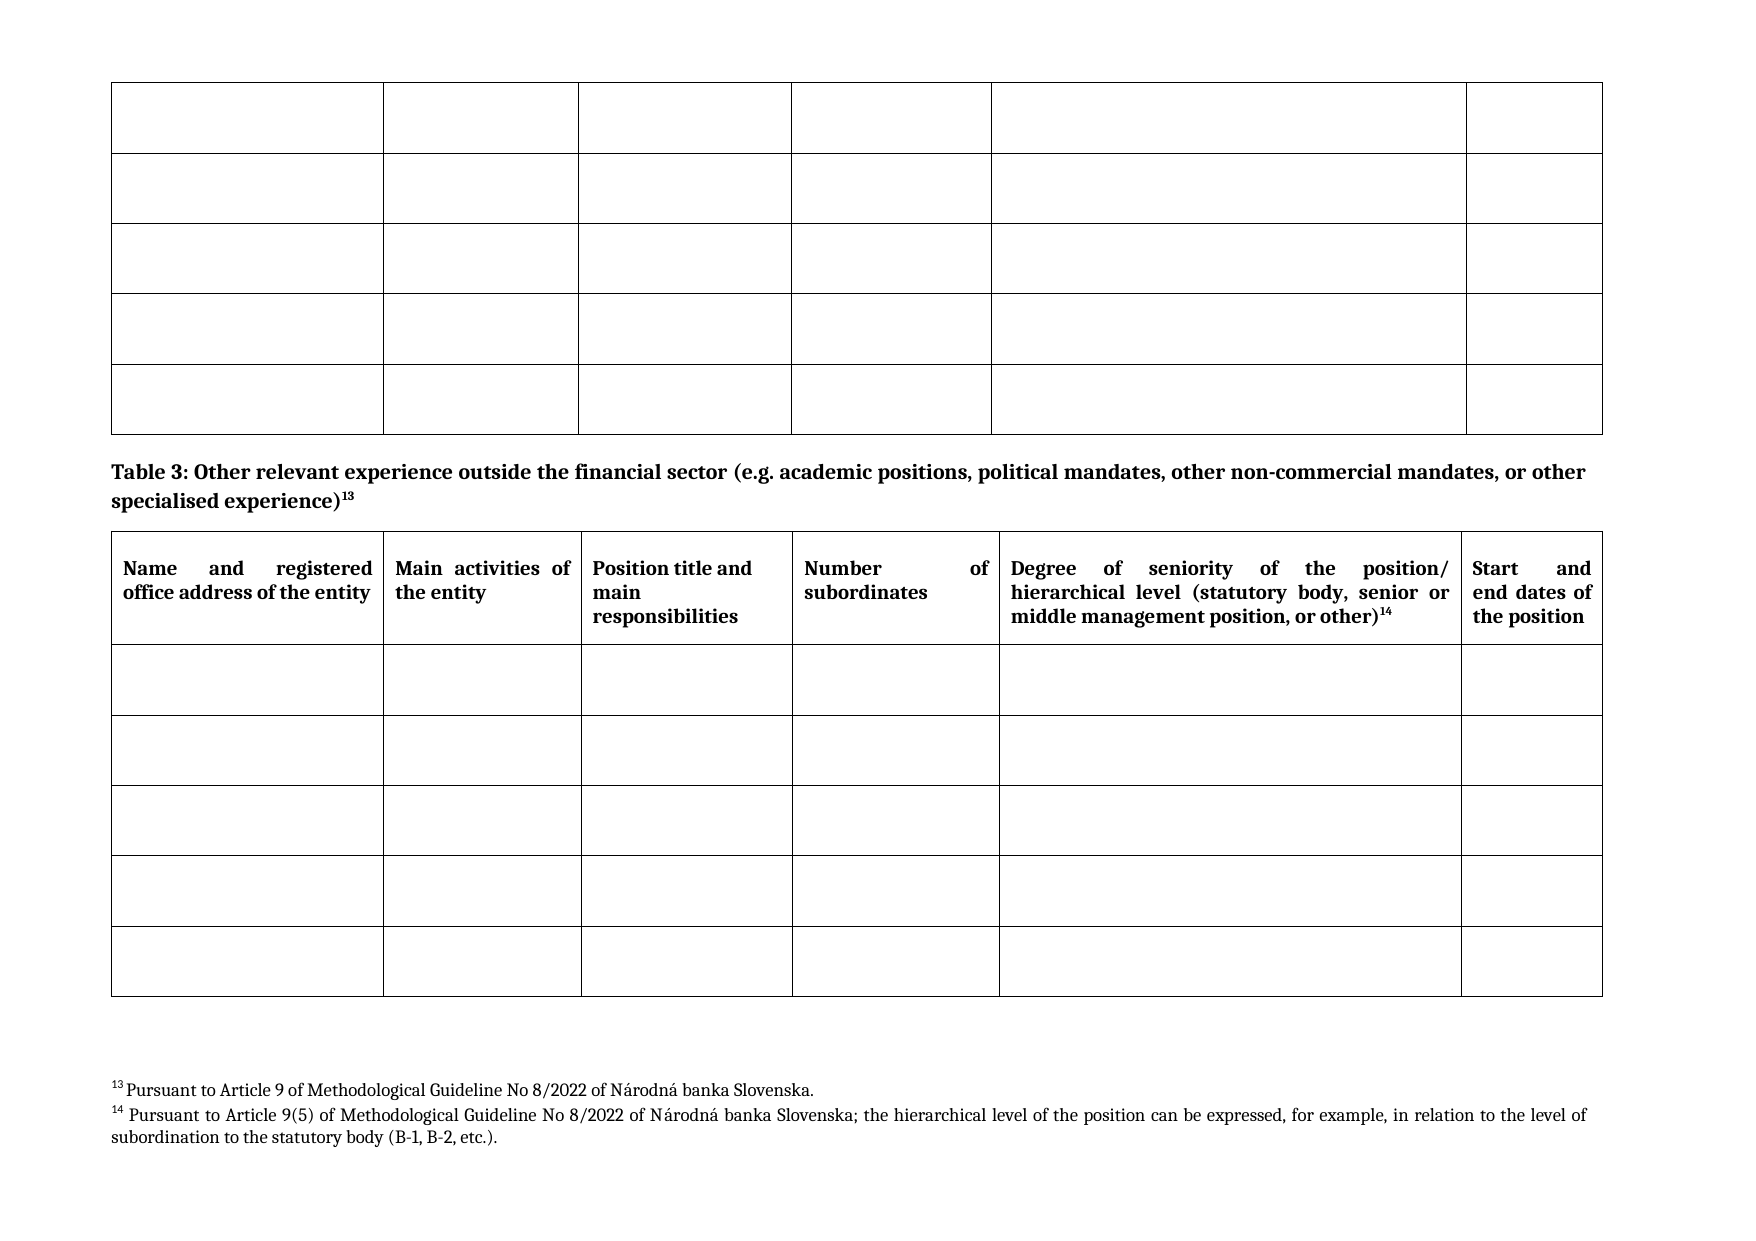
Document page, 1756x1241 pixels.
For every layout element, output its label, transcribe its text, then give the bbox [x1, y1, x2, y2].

table_cell [793, 716, 999, 785]
table_cell [579, 224, 791, 293]
table_cell [792, 154, 991, 223]
table_cell [112, 786, 383, 855]
table_header Position title and main responsibilities [582, 532, 792, 644]
table_cell [579, 294, 791, 364]
table_cell [112, 224, 383, 293]
table_cell [792, 365, 991, 434]
table_cell [792, 294, 991, 364]
table_cell [384, 224, 578, 293]
table_cell [384, 786, 581, 855]
table_cell [1467, 154, 1602, 223]
table_cell [582, 716, 792, 785]
table_cell [384, 154, 578, 223]
table_cell [384, 645, 581, 714]
text Table 3: Other relevant experience outside the financial sector (e.g. academic positions, political mandates, other non-commercial mandates, or other specialised experience) [111, 460, 1589, 514]
table_cell [1462, 856, 1602, 926]
table_cell [112, 645, 383, 714]
table_header [1467, 83, 1602, 152]
table_cell [579, 365, 791, 434]
table_cell [1000, 716, 1461, 785]
table_header [579, 83, 791, 152]
table_cell [384, 927, 581, 996]
table_cell [384, 856, 581, 926]
table_header Main activities of the entity [384, 532, 581, 644]
table_cell [112, 856, 383, 926]
table_cell [112, 365, 383, 434]
table_cell [112, 294, 383, 364]
table_cell [1000, 645, 1461, 714]
table_cell [1467, 294, 1602, 364]
table_cell [579, 154, 791, 223]
table_cell [1000, 856, 1461, 926]
table_cell [1000, 927, 1461, 996]
table_header [112, 83, 383, 152]
table_cell [793, 786, 999, 855]
table_cell [1467, 365, 1602, 434]
table_cell [792, 224, 991, 293]
table_cell [112, 154, 383, 223]
table_cell [1467, 224, 1602, 293]
table_header [384, 83, 578, 152]
table_header Start and end dates of the position [1462, 532, 1602, 644]
table_header [792, 83, 991, 152]
table_cell [384, 365, 578, 434]
table_header [992, 83, 1466, 152]
table_cell [1462, 716, 1602, 785]
table_cell [793, 856, 999, 926]
table_cell [582, 856, 792, 926]
table_header Name and registered office address of the entity [112, 532, 383, 644]
table_cell [112, 927, 383, 996]
table_cell [1000, 786, 1461, 855]
table_cell [1462, 927, 1602, 996]
table_cell [1462, 645, 1602, 714]
table_cell [992, 154, 1466, 223]
table_header Number of subordinates [793, 532, 999, 644]
table_cell [992, 224, 1466, 293]
table_cell [793, 645, 999, 714]
table_header Degree of seniority of the position/ hierarchical level (statutory body, senior or middle management position, or other) [1000, 532, 1461, 644]
table_cell [384, 294, 578, 364]
table_cell [112, 716, 383, 785]
table_cell [992, 294, 1466, 364]
table_cell [384, 716, 581, 785]
table_cell [1462, 786, 1602, 855]
table_cell [582, 927, 792, 996]
table_cell [992, 365, 1466, 434]
table_cell [582, 645, 792, 714]
table_cell [582, 786, 792, 855]
table_cell [793, 927, 999, 996]
